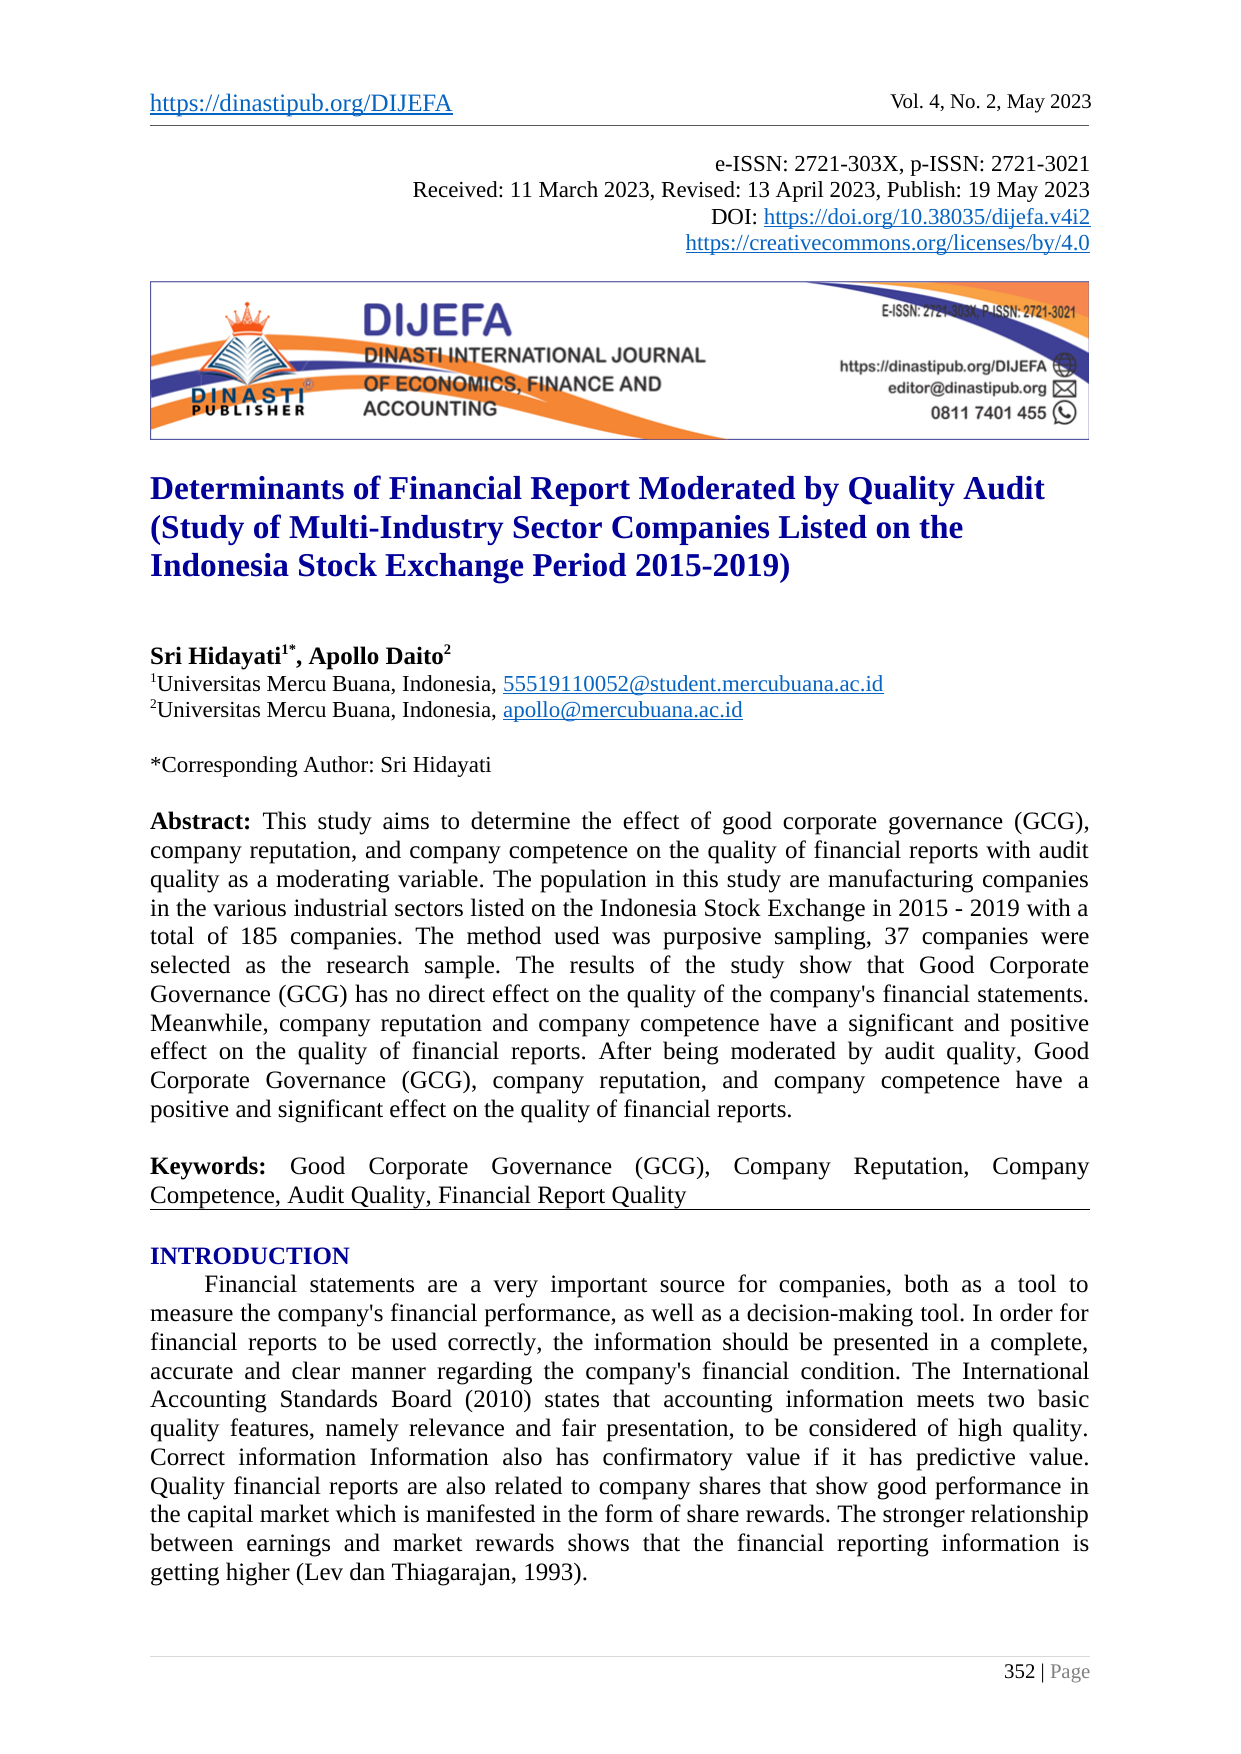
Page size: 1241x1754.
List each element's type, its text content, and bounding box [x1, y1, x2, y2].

text https://creativecommons.org/licenses/by/4.0 [150, 229, 1090, 255]
text 1Universitas Mercu Buana, Indonesia, 55519110052@student.mercubuana.ac.id [150, 670, 1090, 696]
text DOI: https://doi.org/10.38035/dijefa.v4i2 [150, 203, 1090, 229]
text Determinants of Financial Report Moderated by Quality Audit (Study of Multi-Industry Sector Companies Listed on the Indonesia Stock Exchange Period 2015-2019) [150, 468, 1090, 583]
text Sri Hidayati1*, Apollo Daito2 [150, 641, 1090, 670]
text INTRODUCTION [150, 1241, 1090, 1269]
text 2Universitas Mercu Buana, Indonesia, apollo@mercubuana.ac.id [150, 696, 1090, 722]
text Keywords: Good Corporate Governance (GCG), Company Reputation, Company Competence, Audit Quality, Financial Report Quality [150, 1151, 1090, 1209]
text Abstract: This study aims to determine the effect of good corporate governance (GCG), company reputation, and company competence on the quality of financial reports with audit quality as a moderating variable. The population in this study are manufacturing companies in the various industrial sectors listed on the Indonesia Stock Exchange in 2015 - 2019 with a total of 185 companies. The method used was purposive sampling, 37 companies were selected as the research sample. The results of the study show that Good Corporate Governance (GCG) has no direct effect on the quality of the company's financial statements. Meanwhile, company reputation and company competence have a significant and positive effect on the quality of financial reports. After being moderated by audit quality, Good Corporate Governance (GCG), company reputation, and company competence have a positive and significant effect on the quality of financial reports. [150, 806, 1090, 1123]
picture [150, 281, 1089, 440]
text Financial statements are a very important source for companies, both as a tool to measure the company's financial performance, as well as a decision-making tool. In order for financial reports to be used correctly, the information should be presented in a complete, accurate and clear manner regarding the company's financial condition. The International Accounting Standards Board (2010) states that accounting information meets two basic quality features, namely relevance and fair presentation, to be considered of high quality. Correct information Information also has confirmatory value if it has predictive value. Quality financial reports are also related to company shares that show good performance in the capital market which is manifested in the form of share rewards. The stronger relationship between earnings and market rewards shows that the financial reporting information is getting higher (Lev dan Thiagarajan, 1993). [150, 1269, 1090, 1586]
text Received: 11 March 2023, Revised: 13 April 2023, Publish: 19 May 2023 [150, 176, 1090, 203]
text e-ISSN: 2721-303X, p-ISSN: 2721-3021 [150, 150, 1090, 176]
text *Corresponding Author: Sri Hidayati [150, 751, 1002, 778]
